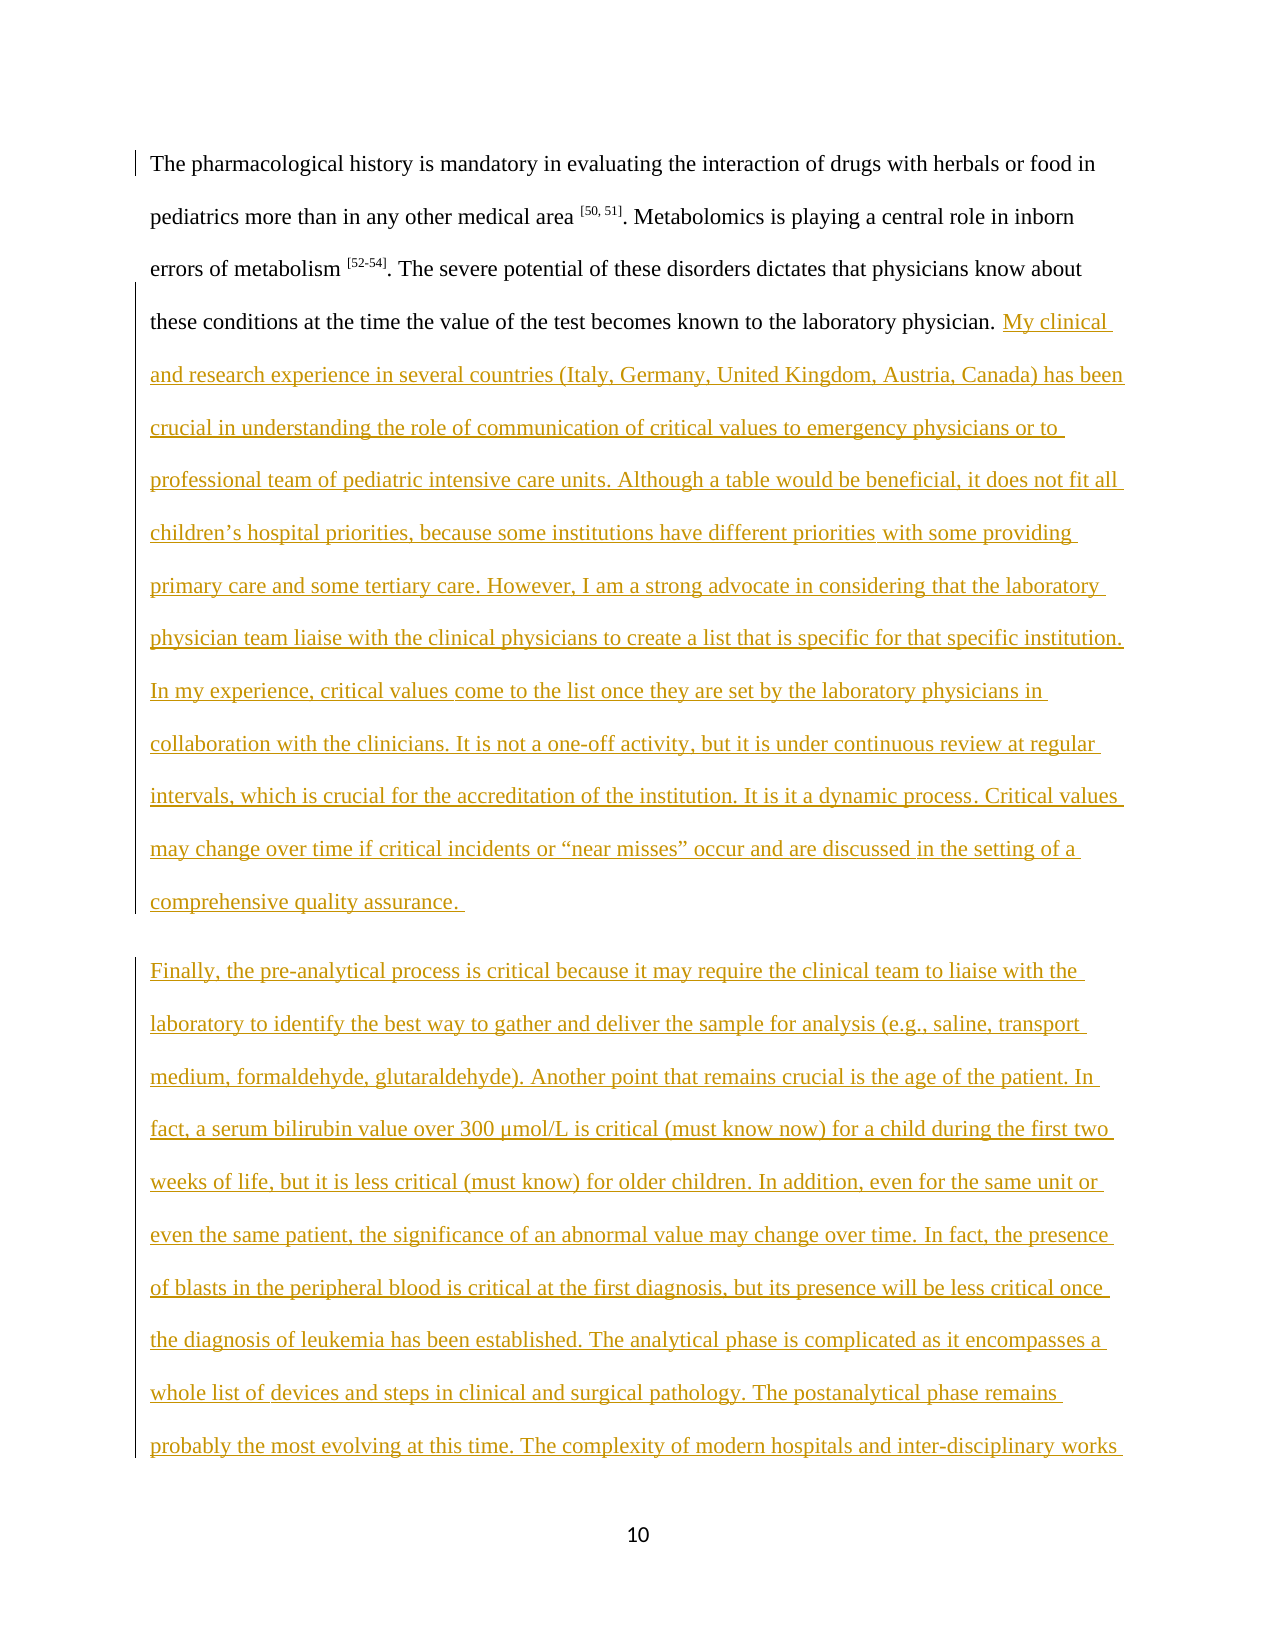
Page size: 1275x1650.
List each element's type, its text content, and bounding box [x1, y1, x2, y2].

text The pharmacological history is mandatory in evaluating the interaction of drugs with herbals or food in pediatrics more than in any other medical area [50, 51]. Metabolomics is playing a central role in inborn errors of metabolism [52-54]. The severe potential of these disorders dictates that physicians know about these conditions at the time the value of the test becomes known to the laboratory physician. [150, 150, 1125, 384]
text The pharmacological history is mandatory in evaluating the interaction of drugs with herbals or food in pediatrics more than in any other medical area [50, 51]. Metabolomics is playing a central role in inborn errors of metabolism [52-54]. The severe potential of these disorders dictates that physicians know about these conditions at the time the value of the test becomes known to the laboratory physician. [150, 385, 1125, 914]
